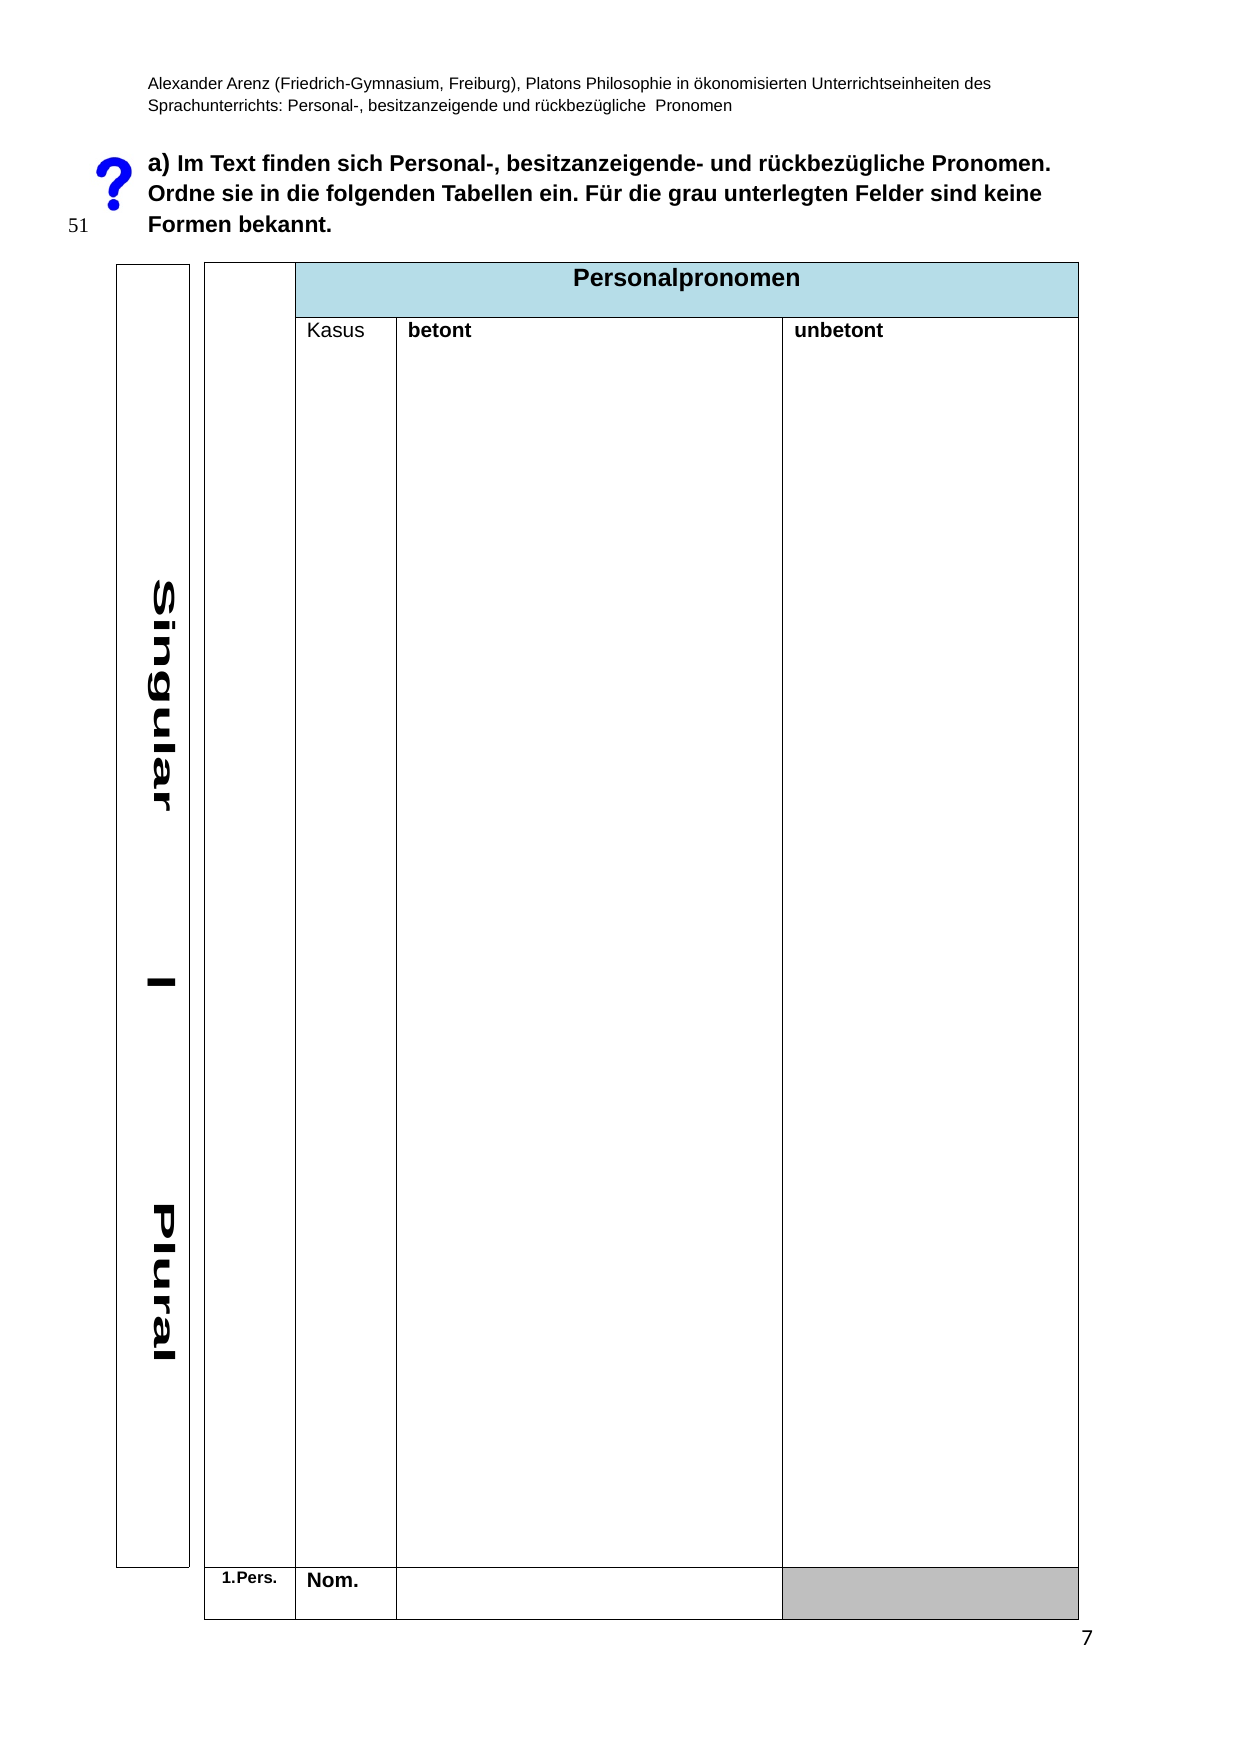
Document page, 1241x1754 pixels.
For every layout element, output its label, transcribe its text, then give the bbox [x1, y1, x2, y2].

table_cell Pers. [205, 1568, 295, 1619]
table_cell unbetont [783, 318, 1078, 1567]
table_cell Nom. [296, 1568, 396, 1619]
table_cell [397, 1568, 782, 1619]
table_header [205, 263, 295, 1567]
table_header Personalpronomen [296, 263, 1078, 317]
table_cell betont [397, 318, 782, 1567]
picture [89, 152, 136, 213]
table_cell [783, 1568, 1078, 1619]
table_cell Kasus [296, 318, 396, 1567]
